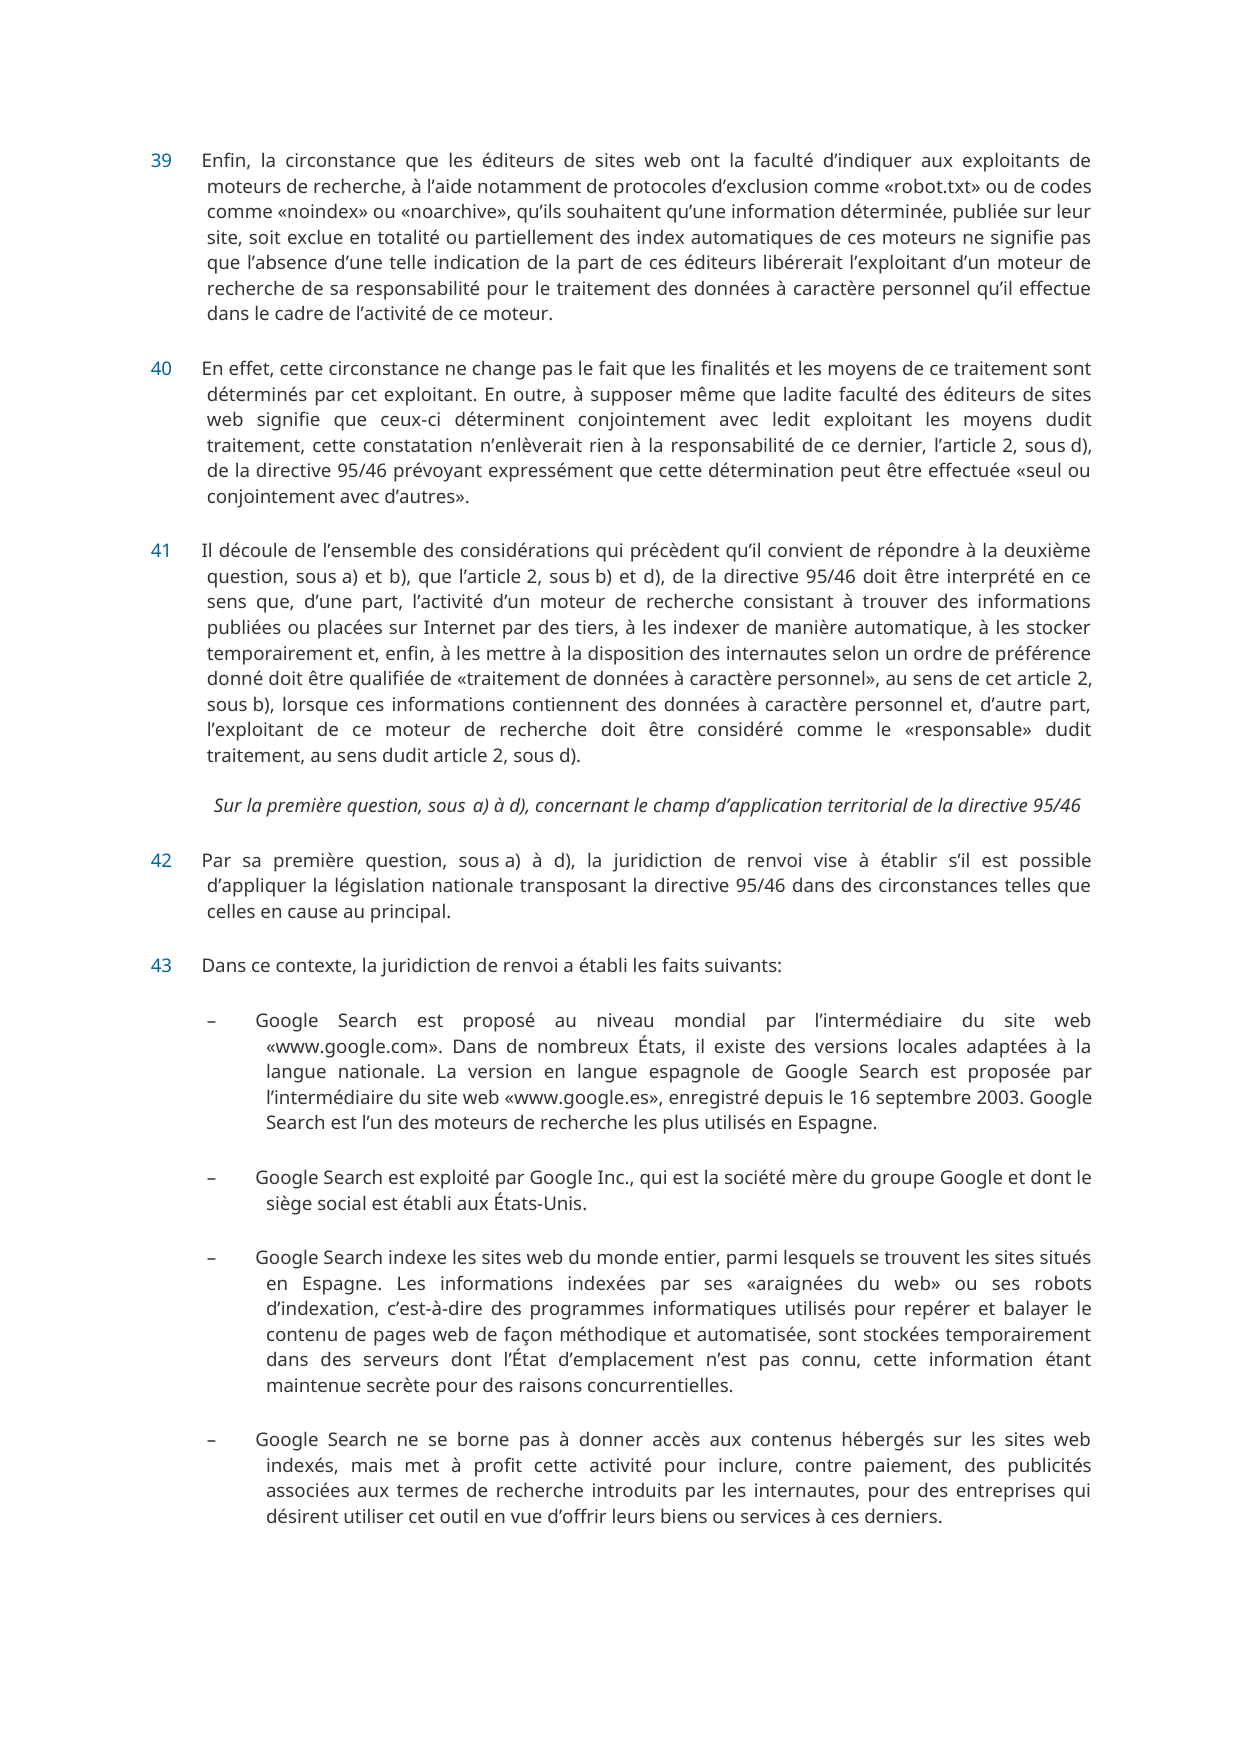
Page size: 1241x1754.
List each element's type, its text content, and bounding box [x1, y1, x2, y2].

text – Google Search indexe les sites web du monde entier, parmi lesquels se trouvent les sites situés en Espagne. Les informations indexées par ses «araignées du web» ou ses robots d’indexation, c’est-à-dire des programmes informatiques utilisés pour repérer et balayer le contenu de pages web de façon méthodique et automatisée, sont stockées temporairement dans des serveurs dont l’État d’emplacement n’est pas connu, cette information étant maintenue secrète pour des raisons concurrentielles. [207, 1244, 1093, 1398]
text 39 Enfin, la circonstance que les éditeurs de sites web ont la faculté d’indiquer aux exploitants de moteurs de recherche, à l’aide notamment de protocoles d’exclusion comme «robot.txt» ou de codes comme «noindex» ou «noarchive», qu’ils souhaitent qu’une information déterminée, publiée sur leur site, soit exclue en totalité ou partiellement des index automatiques de ces moteurs ne signifie pas que l’absence d’une telle indication de la part de ces éditeurs libérerait l’exploitant d’un moteur de recherche de sa responsabilité pour le traitement des données à caractère personnel qu’il effectue dans le cadre de l’activité de ce moteur. [151, 148, 1093, 326]
text – Google Search est exploité par Google Inc., qui est la société mère du groupe Google et dont le siège social est établi aux États-Unis. [207, 1164, 1093, 1215]
text – Google Search est proposé au niveau mondial par l’intermédiaire du site web «www.google.com». Dans de nombreux États, il existe des versions locales adaptées à la langue nationale. La version en langue espagnole de Google Search est proposée par l’intermédiaire du site web «www.google.es», enregistré depuis le 16 septembre 2003. Google Search est l’un des moteurs de recherche les plus utilisés en Espagne. [207, 1007, 1093, 1135]
text 41 Il découle de l’ensemble des considérations qui précèdent qu’il convient de répondre à la deuxième question, sous a) et b), que l’article 2, sous b) et d), de la directive 95/46 doit être interprété en ce sens que, d’une part, l’activité d’un moteur de recherche consistant à trouver des informations publiées ou placées sur Internet par des tiers, à les indexer de manière automatique, à les stocker temporairement et, enfin, à les mettre à la disposition des internautes selon un ordre de préférence donné doit être qualifiée de «traitement de données à caractère personnel», au sens de cet article 2, sous b), lorsque ces informations contiennent des données à caractère personnel et, d’autre part, l’exploitant de ce moteur de recherche doit être considéré comme le «responsable» dudit traitement, au sens dudit article 2, sous d). [151, 538, 1093, 767]
text 40 En effet, cette circonstance ne change pas le fait que les finalités et les moyens de ce traitement sont déterminés par cet exploitant. En outre, à supposer même que ladite faculté des éditeurs de sites web signifie que ceux-ci déterminent conjointement avec ledit exploitant les moyens dudit traitement, cette constatation n’enlèverait rien à la responsabilité de ce dernier, l’article 2, sous d), de la directive 95/46 prévoyant expressément que cette détermination peut être effectuée «seul ou conjointement avec d’autres». [151, 355, 1093, 508]
text 42 Par sa première question, sous a) à d), la juridiction de renvoi vise à établir s’il est possible d’appliquer la législation nationale transposant la directive 95/46 dans des circonstances telles que celles en cause au principal. [151, 847, 1093, 924]
text 43 Dans ce contexte, la juridiction de renvoi a établi les faits suivants: [151, 953, 1093, 978]
text Sur la première question, sous a) à d), concernant le champ d’application territorial de la directive 95/46 [207, 792, 1093, 818]
text – Google Search ne se borne pas à donner accès aux contenus hébergés sur les sites web indexés, mais met à profit cette activité pour inclure, contre paiement, des publicités associées aux termes de recherche introduits par les internautes, pour des entreprises qui désirent utiliser cet outil en vue d’offrir leurs biens ou services à ces derniers. [207, 1427, 1093, 1529]
